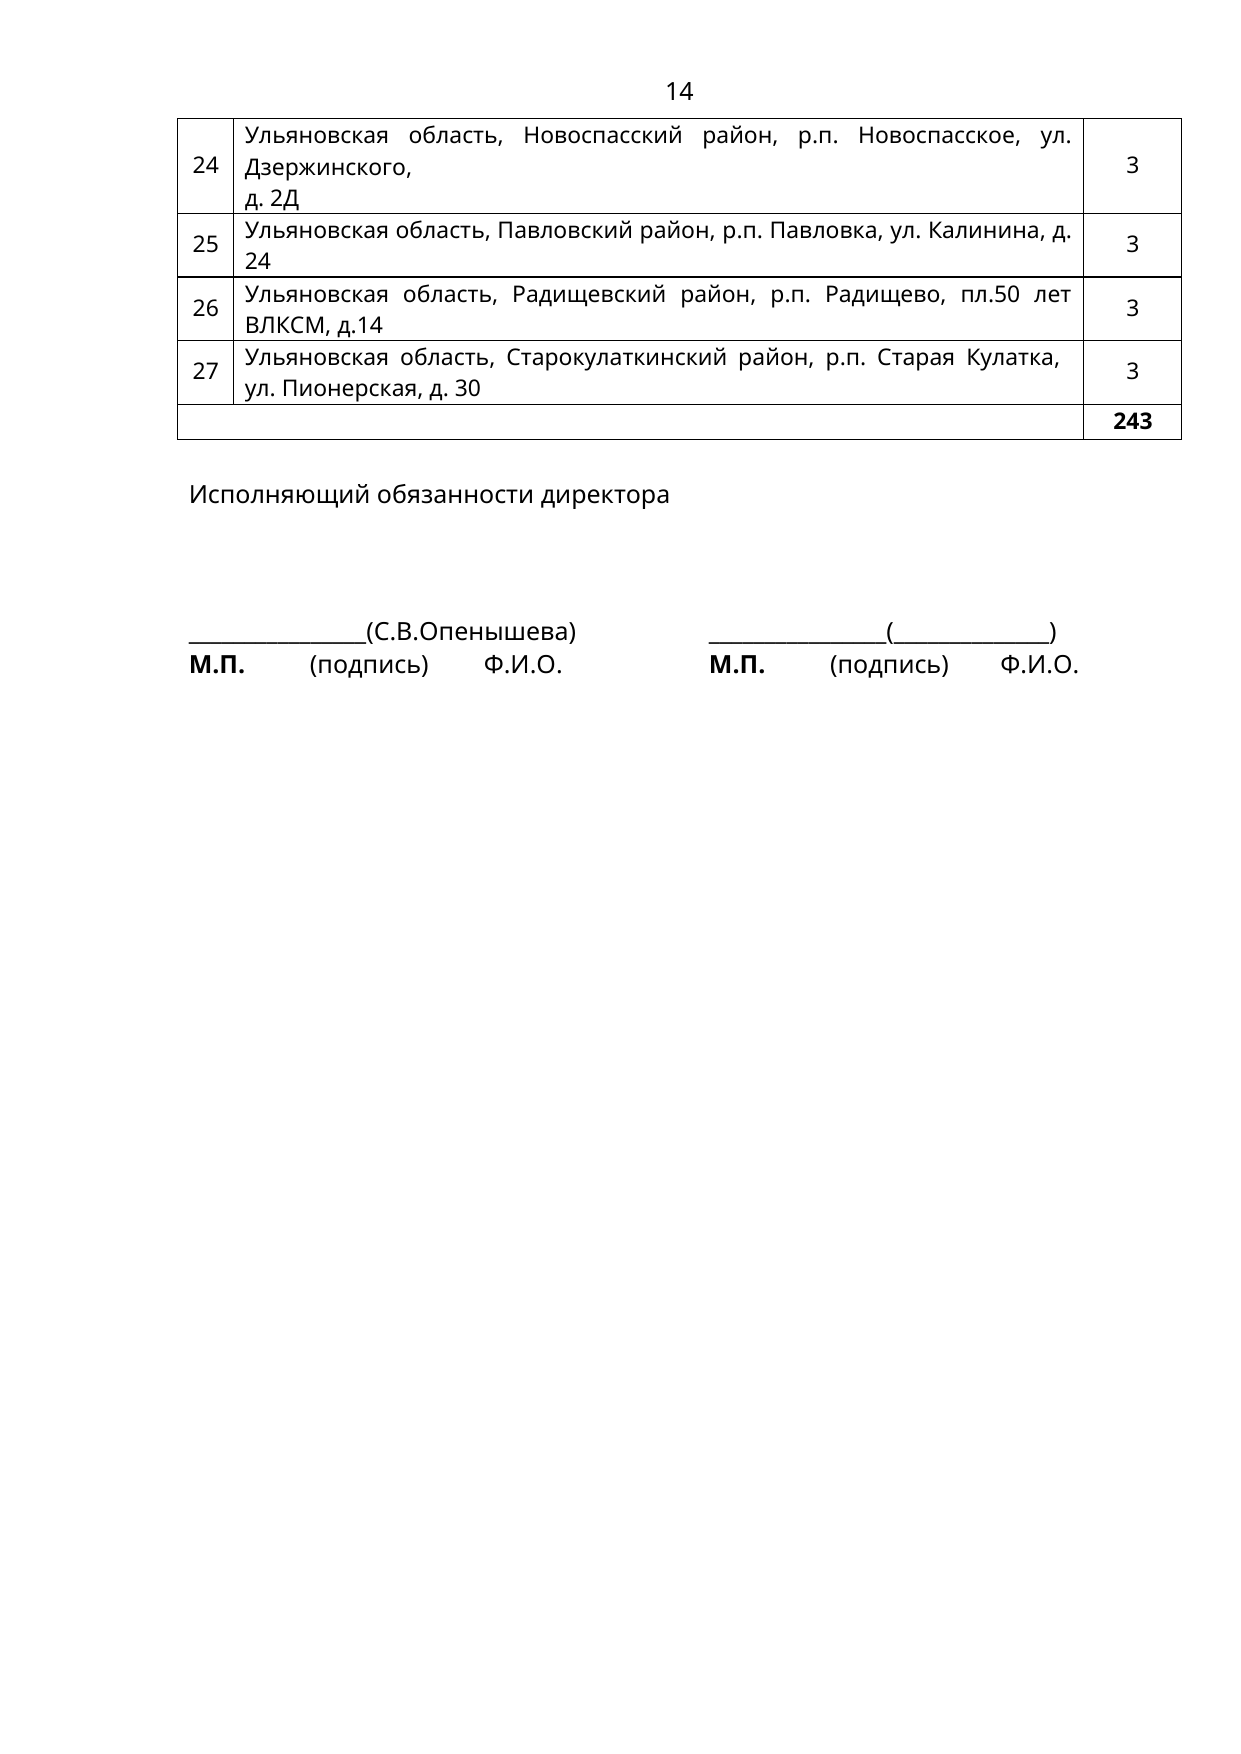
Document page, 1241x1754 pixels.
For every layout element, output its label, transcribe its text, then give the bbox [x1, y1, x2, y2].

table_header Исполняющий обязанности директора ________________(С.В.Опенышева) М.П. (подпись) Ф.И.О. [177, 477, 694, 681]
table_cell 243 [1084, 405, 1181, 438]
table_cell 3 [1084, 278, 1181, 340]
table_cell Ульяновская область, Павловский район, р.п. Павловка, ул. Калинина, д. 24 [234, 214, 1083, 276]
table_cell 3 [1084, 341, 1181, 403]
table_cell 3 [1084, 119, 1181, 213]
table_cell 27 [178, 341, 233, 403]
table_cell 25 [178, 214, 233, 276]
table_cell Ульяновская область, Радищевский район, р.п. Радищево, пл.50 лет ВЛКСМ, д.14 [234, 278, 1083, 340]
table_cell Ульяновская область, Новоспасский район, р.п. Новоспасское, ул. Дзержинского, д. 2Д [234, 119, 1083, 213]
table_cell [178, 405, 1083, 438]
table_cell 3 [1084, 214, 1181, 276]
table_cell 24 [178, 119, 233, 213]
table_cell Ульяновская область, Старокулаткинский район, р.п. Старая Кулатка, ул. Пионерская, д. 30 [234, 341, 1083, 403]
table_header ________________(______________) М.П. (подпись) Ф.И.О. [694, 477, 1181, 681]
table_cell 26 [178, 278, 233, 340]
